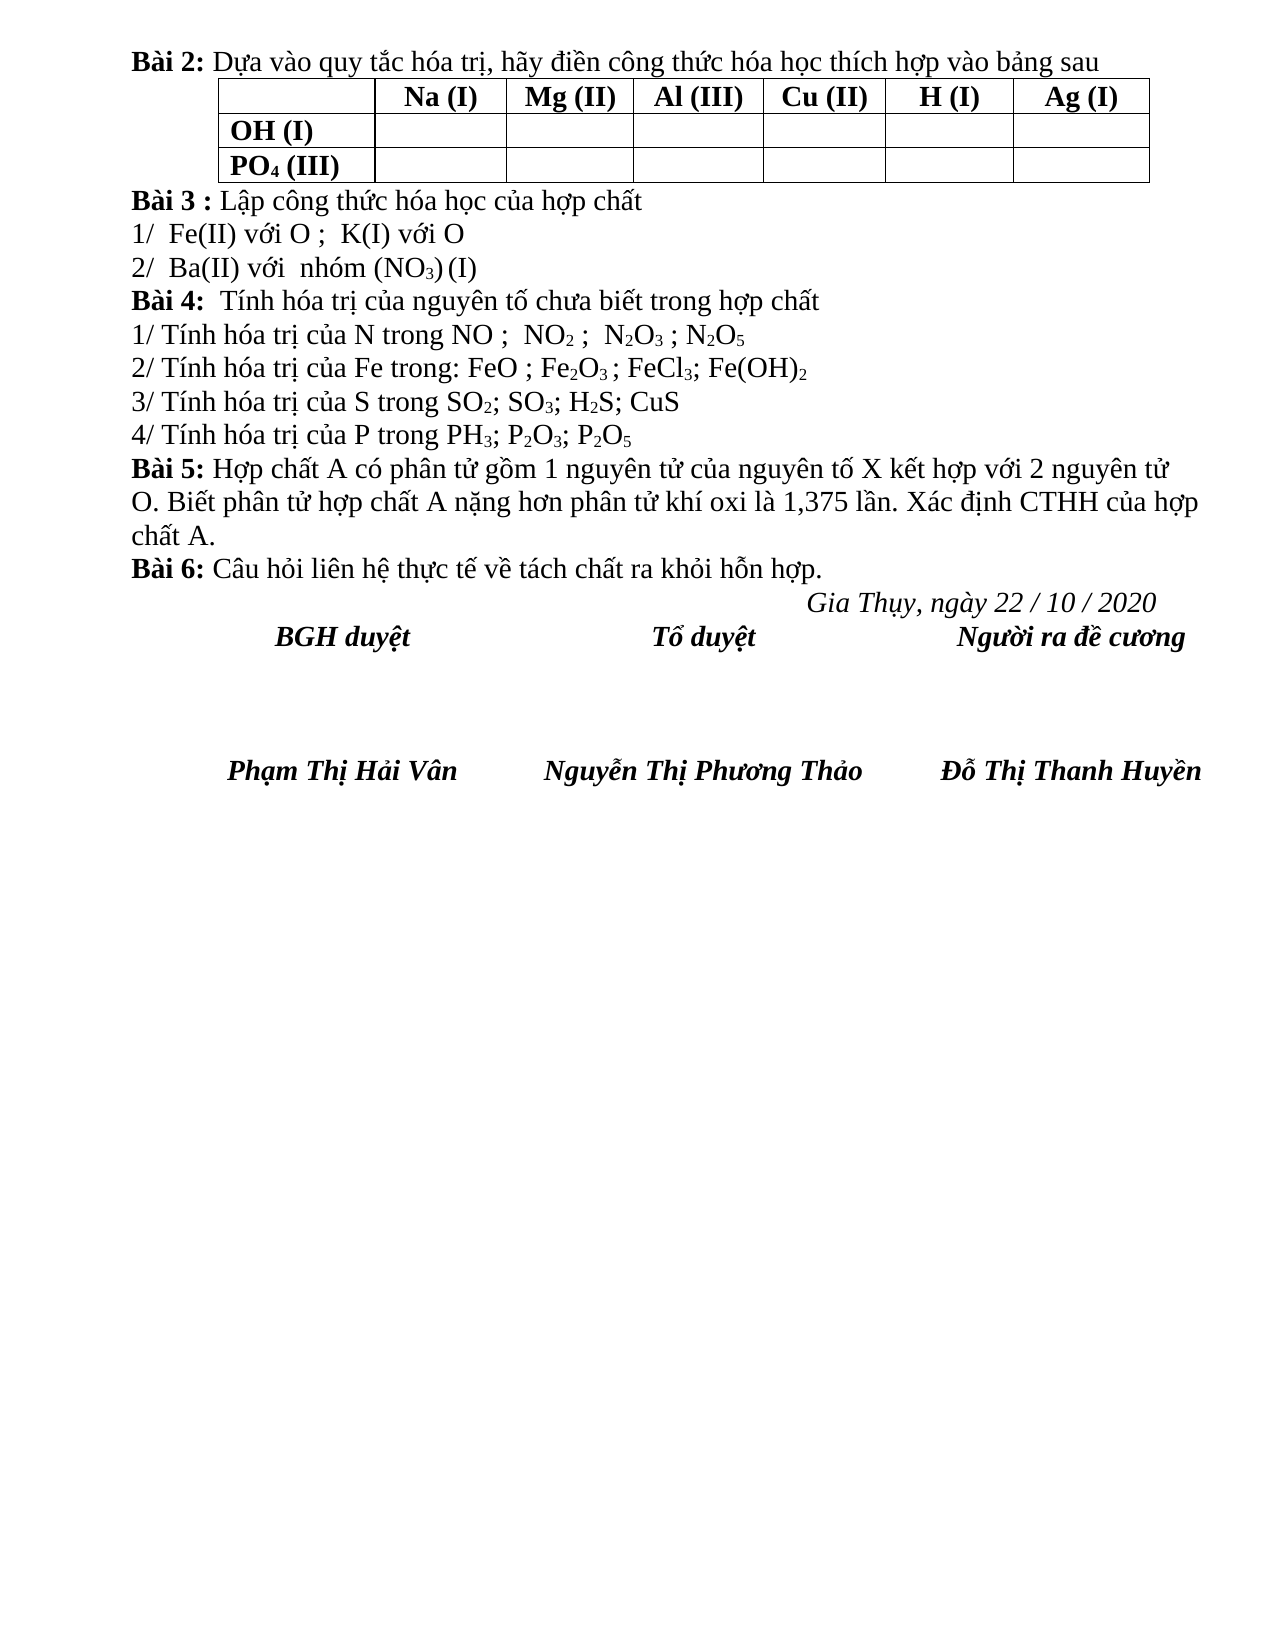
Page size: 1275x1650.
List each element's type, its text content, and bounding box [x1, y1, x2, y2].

table_cell [886, 114, 1013, 147]
text 3/ Tính hóa trị của S trong SO2; SO3; H2S; CuS [131, 384, 1200, 417]
table_cell [1014, 148, 1149, 182]
table_header [219, 79, 374, 112]
text 1/ Tính hóa trị của N trong NO ; NO2 ; N2O3 ; N2O5 [131, 317, 1200, 350]
table_cell PO4 (III) [219, 148, 374, 182]
table_cell [764, 148, 885, 182]
text Bài 5: Hợp chất A có phân tử gồm 1 nguyên tử của nguyên tố X kết hợp với 2 nguyên tử O. Biết phân tử hợp chất A nặng hơn phân tử khí oxi là 1,375 lần. Xác định CTHH của hợp chất A. [131, 451, 1200, 552]
table_cell [886, 148, 1013, 182]
table_cell [376, 114, 506, 147]
table_header Cu (II) [764, 79, 885, 112]
text Bài 2: Dựa vào quy tắc hóa trị, hãy điền công thức hóa học thích hợp vào bảng sau [131, 44, 1200, 78]
table_header BGH duyệt Phạm Thị Hải Vân [169, 619, 516, 833]
table_header Tổ duyệt Nguyễn Thị Phương Thảo [516, 619, 891, 833]
table_header H (I) [886, 79, 1013, 112]
table_cell [764, 114, 885, 147]
text 2/ Tính hóa trị của Fe trong: FeO ; Fe2O3 ; FeCl3; Fe(OH)2 [131, 350, 1200, 384]
table_header Người ra đề cương Đỗ Thị Thanh Huyền [891, 619, 1252, 833]
text 4/ Tính hóa trị của P trong PH3; P2O3; P2O5 [131, 417, 1200, 451]
text Bài 6: Câu hỏi liên hệ thực tế về tách chất ra khỏi hỗn hợp. [131, 552, 1200, 585]
table_header Na (I) [376, 79, 506, 112]
text Bài 3 : Lập công thức hóa học của hợp chất [131, 183, 1200, 216]
table_cell [507, 148, 633, 182]
table_header Al (III) [634, 79, 763, 112]
table_header Ag (I) [1014, 79, 1149, 112]
text 2/ Ba(II) với nhóm (NO3) (I) [131, 250, 1200, 283]
text 1/ Fe(II) với O ; K(I) với O [131, 216, 1200, 250]
table_cell [507, 114, 633, 147]
text Gia Thụy, ngày 22 / 10 / 2020 [731, 585, 1200, 619]
text Bài 4: Tính hóa trị của nguyên tố chưa biết trong hợp chất [131, 283, 1200, 317]
table_cell OH (I) [219, 114, 374, 147]
table_cell [1014, 114, 1149, 147]
table_header Mg (II) [507, 79, 633, 112]
table_cell [634, 114, 763, 147]
table_cell [634, 148, 763, 182]
table_cell [376, 148, 506, 182]
